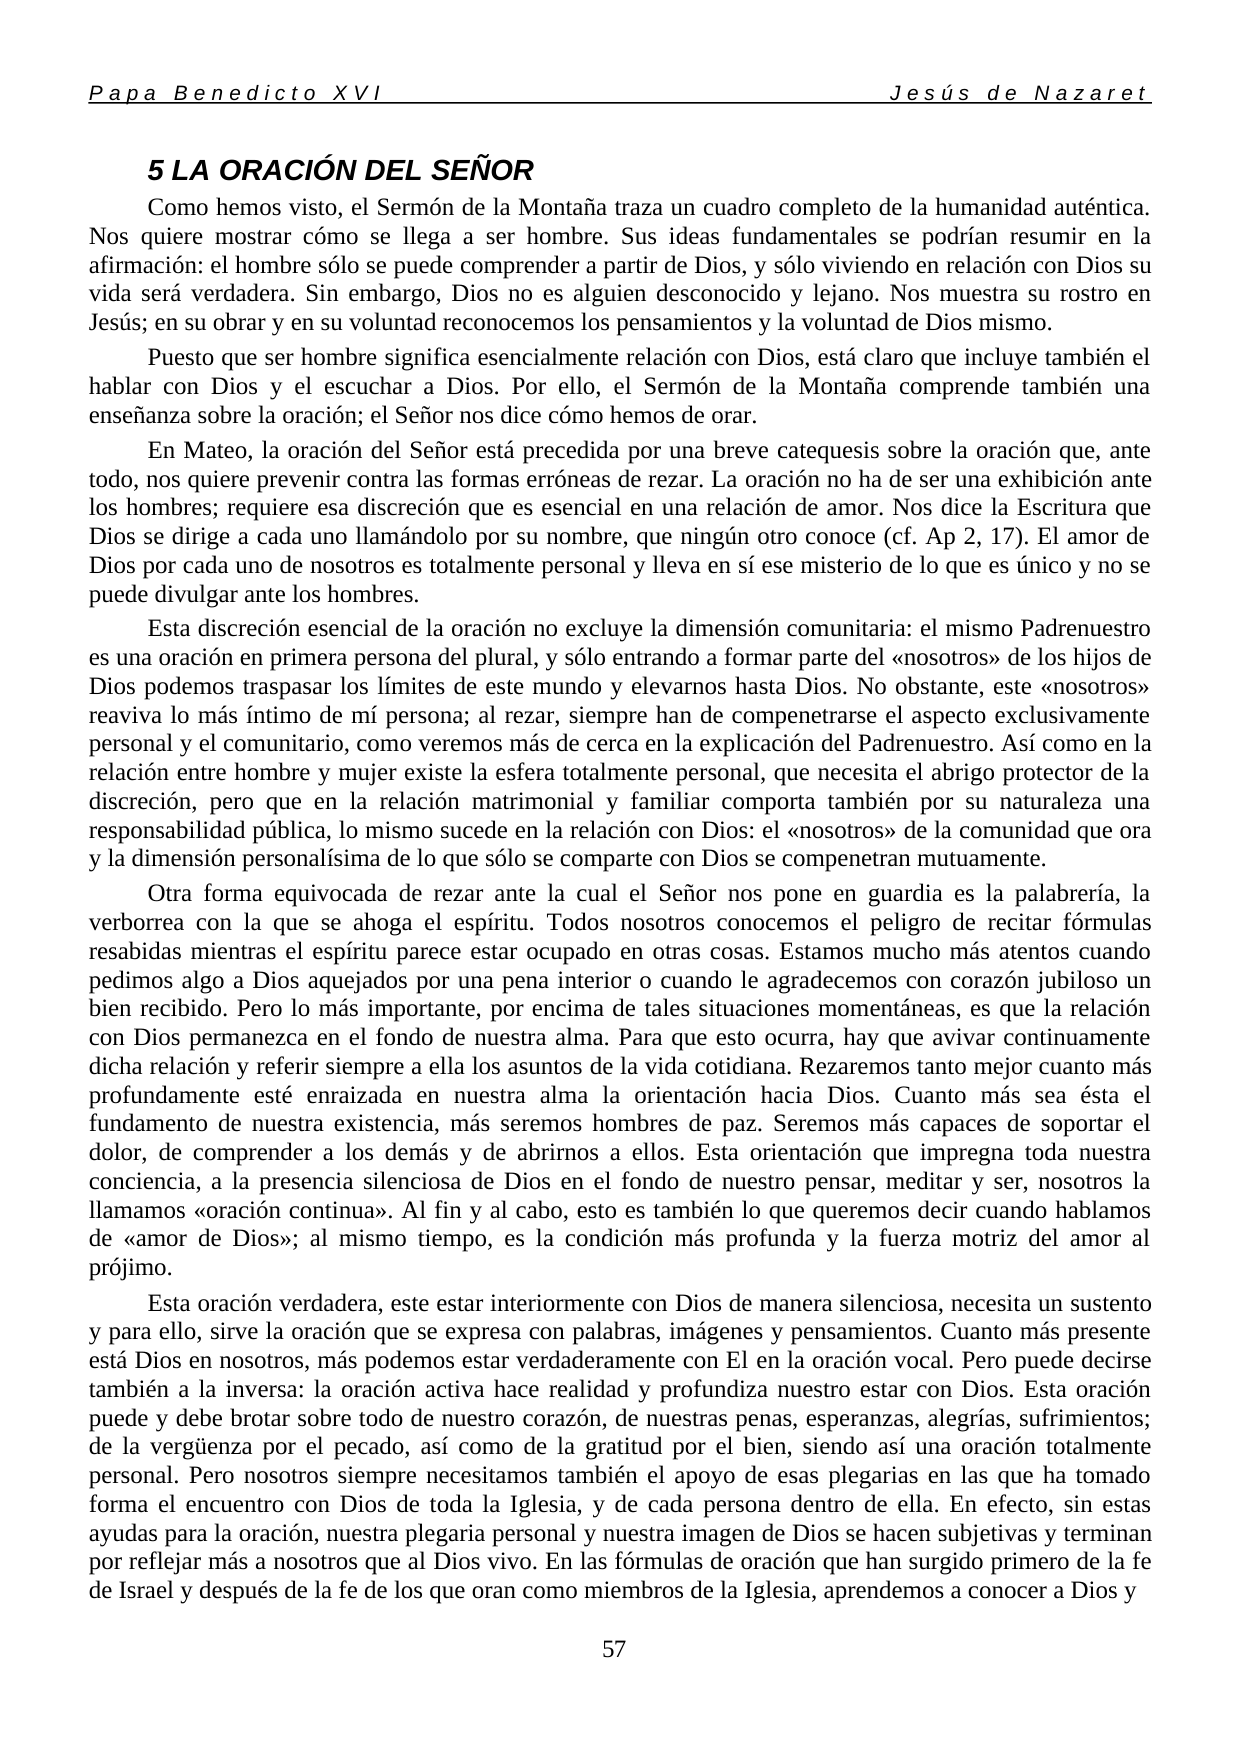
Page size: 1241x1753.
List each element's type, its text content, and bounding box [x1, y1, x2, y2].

text Esta oración verdadera, este estar interiormente con Dios de manera silenciosa, necesita un sustento y para ello, sirve la oración que se expresa con palabras, imágenes y pensamientos. Cuanto más presente está Dios en nosotros, más podemos estar verdaderamente con El en la oración vocal. Pero puede decirse también a la inversa: la oración activa hace realidad y profundiza nuestro estar con Dios. Esta oración puede y debe brotar sobre todo de nuestro corazón, de nuestras penas, esperanzas, alegrías, sufrimientos; de la vergüenza por el pecado, así como de la gratitud por el bien, siendo así una oración totalmente personal. Pero nosotros siempre necesitamos también el apoyo de esas plegarias en las que ha tomado forma el encuentro con Dios de toda la Iglesia, y de cada persona dentro de ella. En efecto, sin estas ayudas para la oración, nuestra plegaria personal y nuestra imagen de Dios se hacen subjetivas y terminan por reflejar más a nosotros que al Dios vivo. En las fórmulas de oración que han surgido primero de la fe de Israel y después de la fe de los que oran como miembros de la Iglesia, aprendemos a conocer a Dios y [88, 1288, 1152, 1604]
text Otra forma equivocada de rezar ante la cual el Señor nos pone en guardia es la palabrería, la verborrea con la que se ahoga el espíritu. Todos nosotros conocemos el peligro de recitar fórmulas resabidas mientras el espíritu parece estar ocupado en otras cosas. Estamos mucho más atentos cuando pedimos algo a Dios aquejados por una pena interior o cuando le agradecemos con corazón jubiloso un bien recibido. Pero lo más importante, por encima de tales situaciones momentáneas, es que la relación con Dios permanezca en el fondo de nuestra alma. Para que esto ocurra, hay que avivar continuamente dicha relación y referir siempre a ella los asuntos de la vida cotidiana. Rezaremos tanto mejor cuanto más profundamente esté enraizada en nuestra alma la orientación hacia Dios. Cuanto más sea ésta el fundamento de nuestra existencia, más seremos hombres de paz. Seremos más capaces de soportar el dolor, de comprender a los demás y de abrirnos a ellos. Esta orientación que impregna toda nuestra conciencia, a la presencia silenciosa de Dios en el fondo de nuestro pensar, meditar y ser, nosotros la llamamos «oración continua». Al fin y al cabo, esto es también lo que queremos decir cuando hablamos de «amor de Dios»; al mismo tiempo, es la condición más profunda y la fuerza motriz del amor al prójimo. [88, 878, 1153, 1281]
text Como hemos visto, el Sermón de la Montaña traza un cuadro completo de la humanidad auténtica. Nos quiere mostrar cómo se llega a ser hombre. Sus ideas fundamentales se podrían resumir en la afirmación: el hombre sólo se puede comprender a partir de Dios, y sólo viviendo en relación con Dios su vida será verdadera. Sin embargo, Dios no es alguien desconocido y lejano. Nos muestra su rostro en Jesús; en su obrar y en su voluntad reconocemos los pensamientos y la voluntad de Dios mismo. [88, 192, 1152, 336]
text Puesto que ser hombre significa esencialmente relación con Dios, está claro que incluye también el hablar con Dios y el escuchar a Dios. Por ello, el Sermón de la Montaña comprende también una enseñanza sobre la oración; el Señor nos dice cómo hemos de orar. [88, 342, 1151, 429]
text En Mateo, la oración del Señor está precedida por una breve catequesis sobre la oración que, ante todo, nos quiere prevenir contra las formas erróneas de rezar. La oración no ha de ser una exhibición ante los hombres; requiere esa discreción que es esencial en una relación de amor. Nos dice la Escritura que Dios se dirige a cada uno llamándolo por su nombre, que ningún otro conoce (cf. Ap 2, 17). El amor de Dios por cada uno de nosotros es totalmente personal y lleva en sí ese misterio de lo que es único y no se puede divulgar ante los hombres. [88, 435, 1152, 607]
subtitle LA ORACIÓN DEL SEÑOR [147, 153, 1165, 186]
text Esta discreción esencial de la oración no excluye la dimensión comunitaria: el mismo Padrenuestro es una oración en primera persona del plural, y sólo entrando a formar parte del «nosotros» de los hijos de Dios podemos traspasar los límites de este mundo y elevarnos hasta Dios. No obstante, este «nosotros» reaviva lo más íntimo de mí persona; al rezar, siempre han de compenetrarse el aspecto exclusivamente personal y el comunitario, como veremos más de cerca en la explicación del Padrenuestro. Así como en la relación entre hombre y mujer existe la esfera totalmente personal, que necesita el abrigo protector de la discreción, pero que en la relación matrimonial y familiar comporta también por su naturaleza una responsabilidad pública, lo mismo sucede en la relación con Dios: el «nosotros» de la comunidad que ora y la dimensión personalísima de lo que sólo se comparte con Dios se compenetran mutuamente. [88, 613, 1152, 872]
